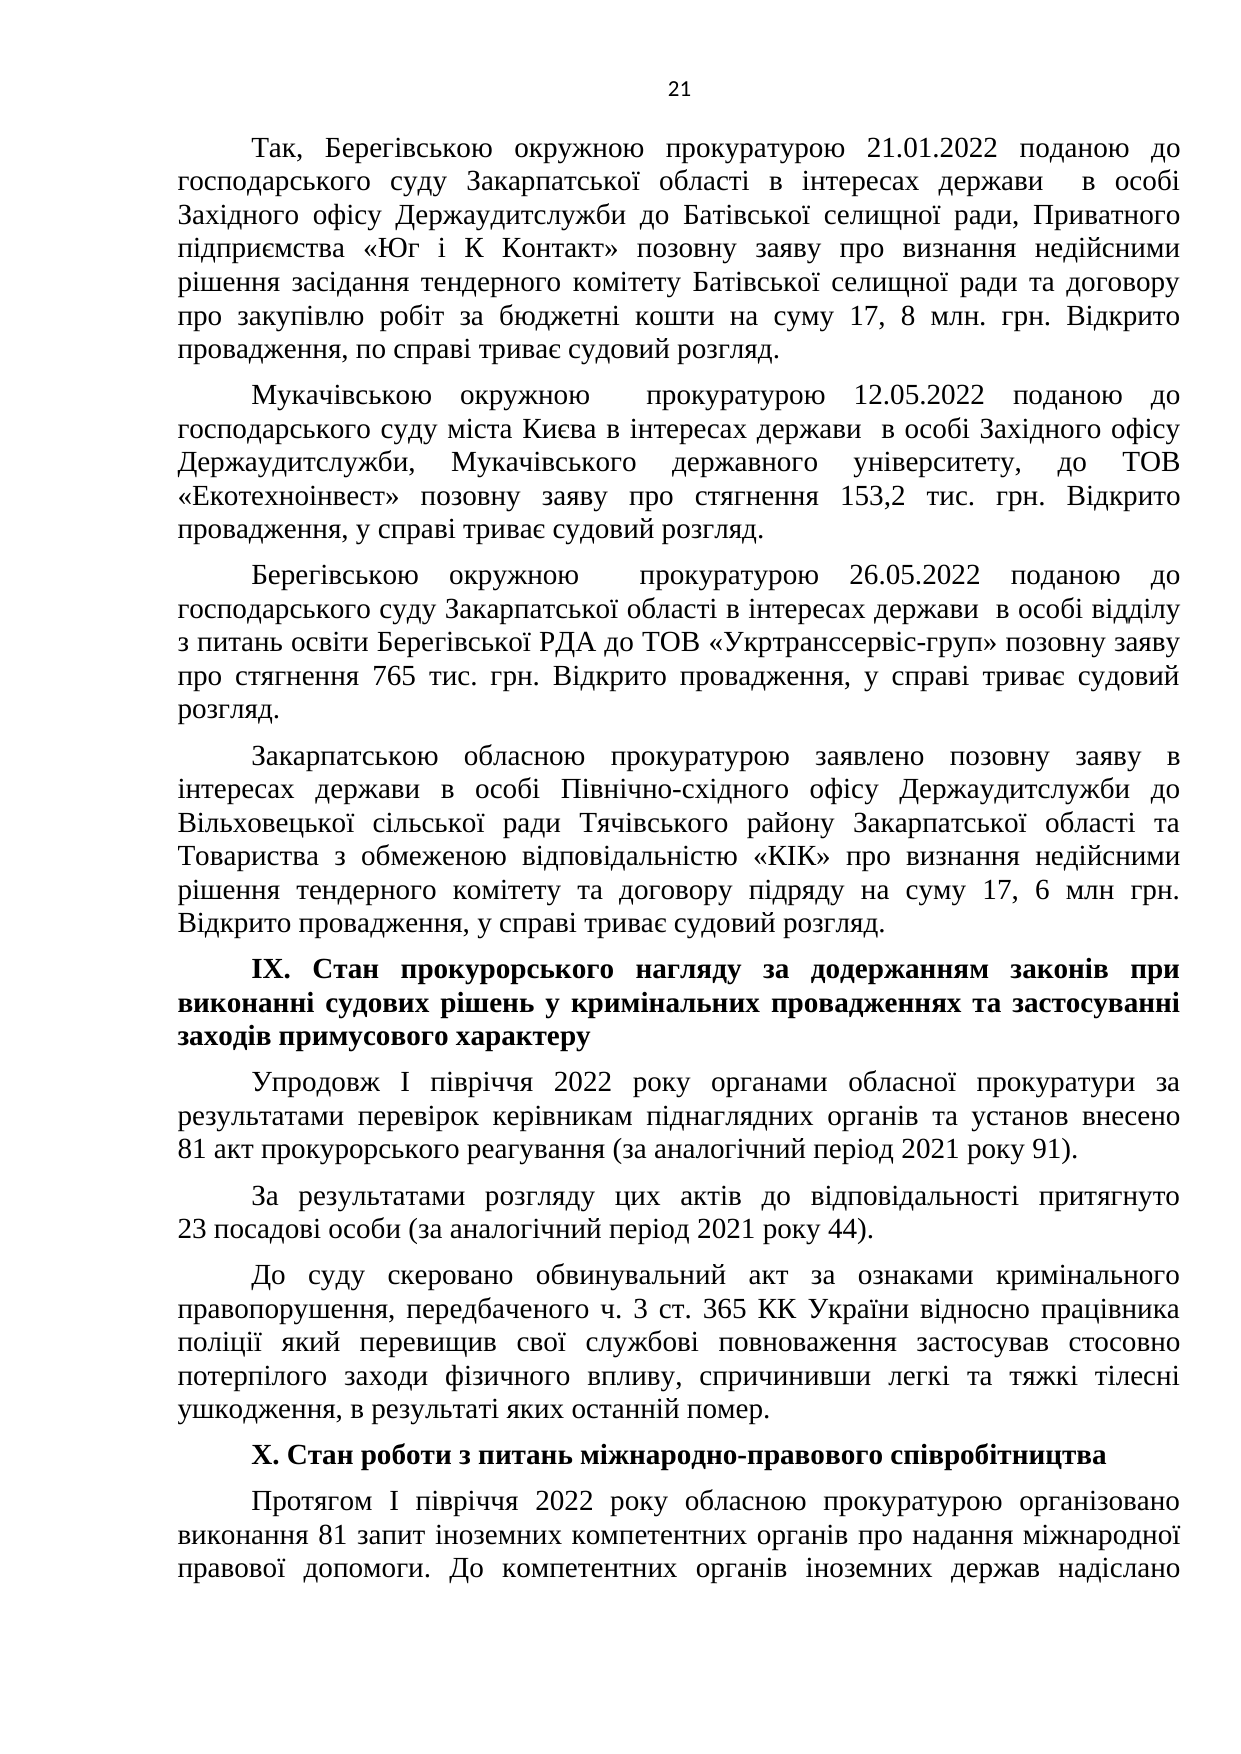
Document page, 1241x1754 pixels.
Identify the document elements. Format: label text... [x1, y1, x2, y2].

text До суду скеровано обвинувальний акт за ознаками кримінального правопорушення, передбаченого ч. 3 ст. 365 КК України відносно працівника поліції який перевищив свої службові повноваження застосував стосовно потерпілого заходи фізичного впливу, спричинивши легкі та тяжкі тілесні ушкодження, в результаті яких останній помер. [177, 1257, 1181, 1425]
text Так, Берегівською окружною прокуратурою 21.01.2022 поданою до господарського суду Закарпатської області в інтересах держави в особі Західного офісу Держаудитслужби до Батівської селищної ради, Приватного підприємства «Юг і К Контакт» позовну заяву про визнання недійсними рішення засідання тендерного комітету Батівської селищної ради та договору про закупівлю робіт за бюджетні кошти на суму 17, 8 млн. грн. Відкрито провадження, по справі триває судовий розгляд. [177, 130, 1181, 365]
text Мукачівською окружною прокуратурою 12.05.2022 поданою до господарського суду міста Києва в інтересах держави в особі Західного офісу Держаудитслужби, Мукачівського державного університету, до ТОВ «Екотехноінвест» позовну заяву про стягнення 153,2 тис. грн. Відкрито провадження, у справі триває судовий розгляд. [177, 377, 1181, 545]
text Закарпатською обласною прокуратурою заявлено позовну заяву в інтересах держави в особі Північно-східного офісу Держаудитслужби до Вільховецької сільської ради Тячівського району Закарпатської області та Товариства з обмеженою відповідальністю «КІК» про визнання недійсними рішення тендерного комітету та договору підряду на суму 17, 6 млн грн. Відкрито провадження, у справі триває судовий розгляд. [177, 738, 1181, 939]
text ІХ. Стан прокурорського нагляду за додержанням законів при виконанні судових рішень у кримінальних провадженнях та застосуванні заходів примусового характеру [177, 951, 1181, 1052]
text Берегівською окружною прокуратурою 26.05.2022 поданою до господарського суду Закарпатської області в інтересах держави в особі відділу з питань освіти Берегівської РДА до ТОВ «Укртранссервіс-груп» позовну заяву про стягнення 765 тис. грн. Відкрито провадження, у справі триває судовий розгляд. [177, 557, 1181, 725]
text X. Стан роботи з питань міжнародно-правового співробітництва [177, 1437, 1181, 1471]
text Упродовж І півріччя 2022 року органами обласної прокуратури за результатами перевірок керівникам піднаглядних органів та установ внесено 81 акт прокурорського реагування (за аналогічний період 2021 року 91). [177, 1064, 1181, 1165]
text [177, 1483, 1181, 1584]
text За результатами розгляду цих актів до відповідальності притягнуто 23 посадові особи (за аналогічний період 2021 року 44). [177, 1178, 1181, 1245]
